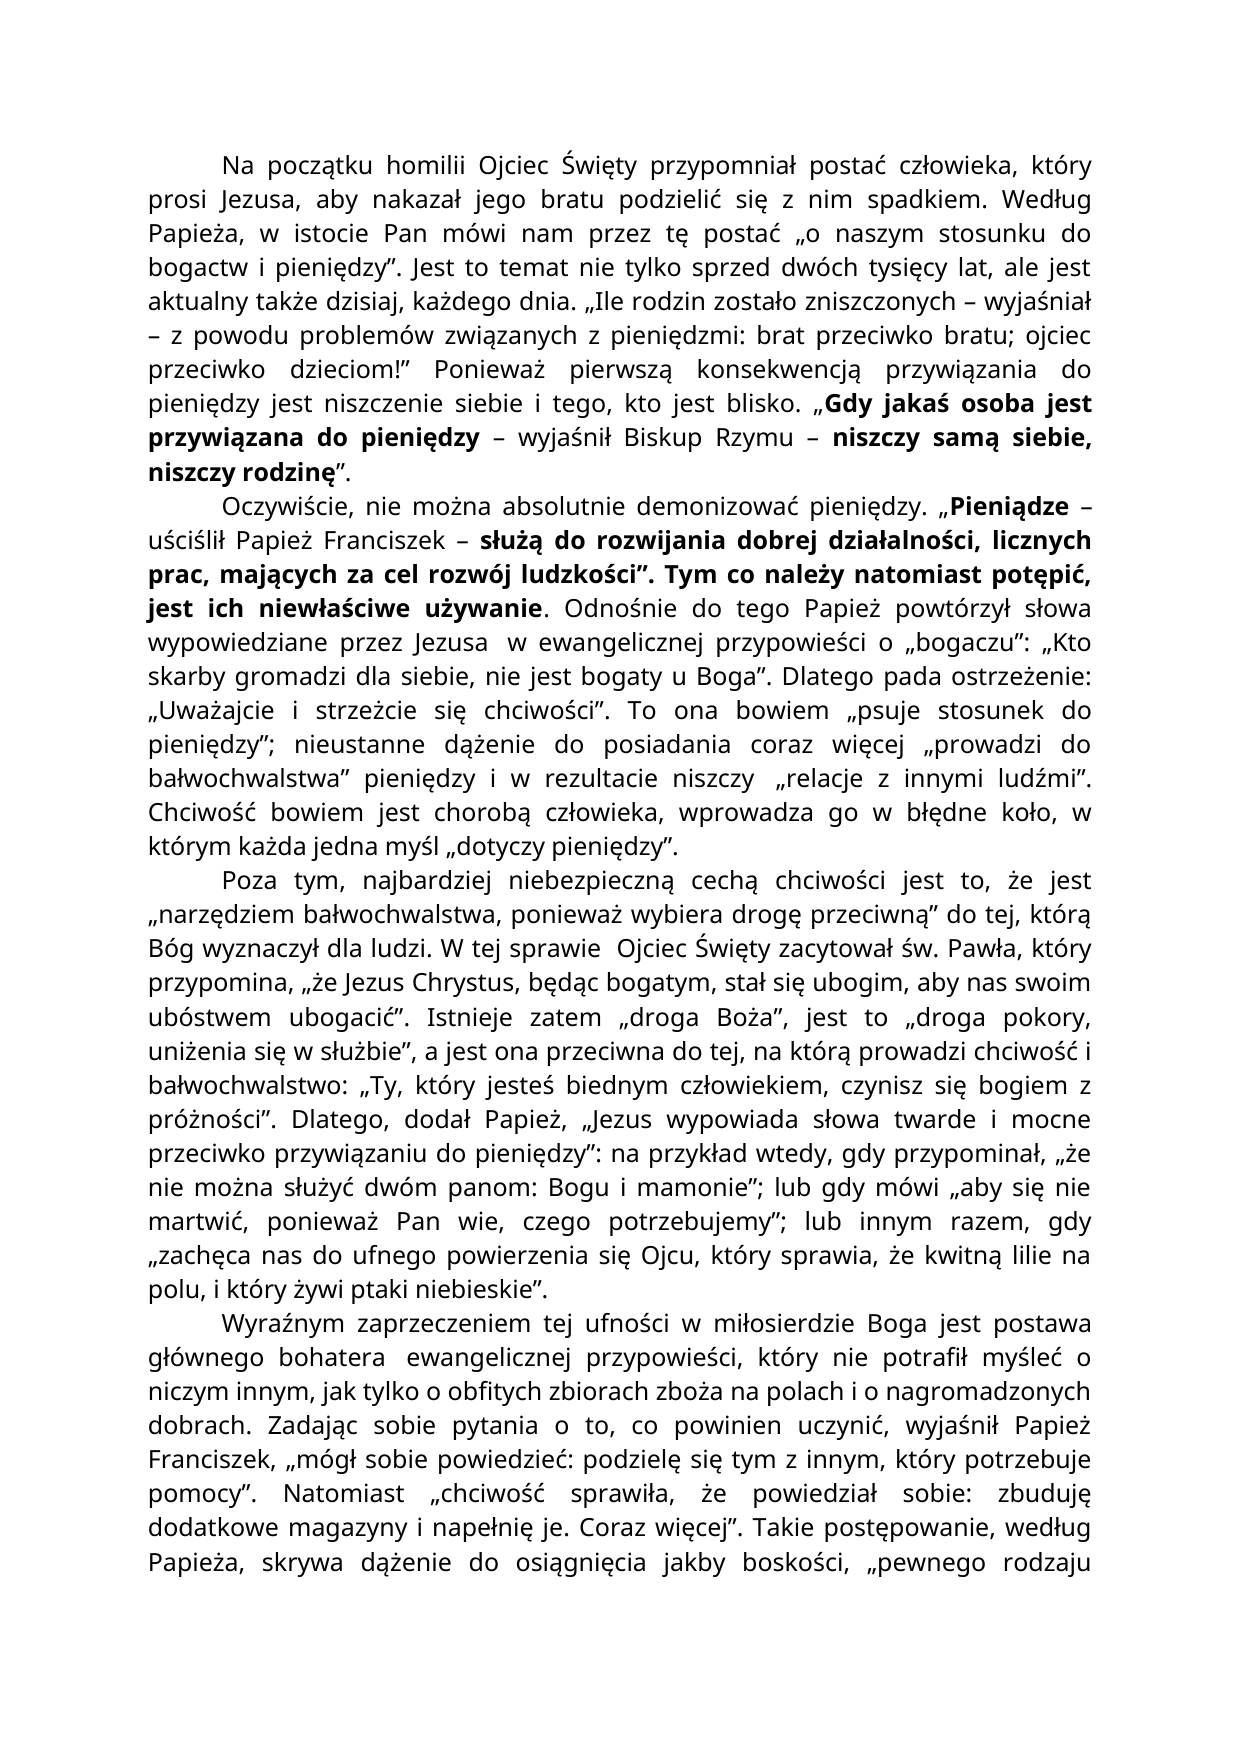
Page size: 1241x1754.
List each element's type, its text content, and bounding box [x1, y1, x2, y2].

text Poza tym, najbardziej niebezpieczną cechą chciwości jest to, że jest „narzędziem bałwochwalstwa, ponieważ wybiera drogę przeciwną” do tej, którą Bóg wyznaczył dla ludzi. W tej sprawie Ojciec Święty zacytował św. Pawła, który przypomina, „że Jezus Chrystus, będąc bogatym, stał się ubogim, aby nas swoim ubóstwem ubogacić”. Istnieje zatem „droga Boża”, jest to „droga pokory, uniżenia się w służbie”, a jest ona przeciwna do tej, na którą prowadzi chciwość i bałwochwalstwo: „Ty, który jesteś biednym człowiekiem, czynisz się bogiem z próżności”. Dlatego, dodał Papież, „Jezus wypowiada słowa twarde i mocne przeciwko przywiązaniu do pieniędzy”: na przykład wtedy, gdy przypominał, „że nie można służyć dwóm panom: Bogu i mamonie”; lub gdy mówi „aby się nie martwić, ponieważ Pan wie, czego potrzebujemy”; lub innym razem, gdy „zachęca nas do ufnego powierzenia się Ojcu, który sprawia, że kwitną lilie na polu, i który żywi ptaki niebieskie”. [148, 863, 1093, 1306]
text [148, 1306, 1093, 1578]
text Oczywiście, nie można absolutnie demonizować pieniędzy. „Pieniądze – uściślił Papież Franciszek – służą do rozwijania dobrej działalności, licznych prac, mających za cel rozwój ludzkości”. Tym co należy natomiast potępić, jest ich niewłaściwe używanie. Odnośnie do tego Papież powtórzył słowa wypowiedziane przez Jezusa w ewangelicznej przypowieści o „bogaczu”: „Kto skarby gromadzi dla siebie, nie jest bogaty u Boga”. Dlatego pada ostrzeżenie: „Uważajcie i strzeżcie się chciwości”. To ona bowiem „psuje stosunek do pieniędzy”; nieustanne dążenie do posiadania coraz więcej „prowadzi do bałwochwalstwa” pieniędzy i w rezultacie niszczy „relacje z innymi ludźmi”. Chciwość bowiem jest chorobą człowieka, wprowadza go w błędne koło, w którym każda jedna myśl „dotyczy pieniędzy”. [148, 488, 1093, 863]
text Na początku homilii Ojciec Święty przypomniał postać człowieka, który prosi Jezusa, aby nakazał jego bratu podzielić się z nim spadkiem. Według Papieża, w istocie Pan mówi nam przez tę postać „o naszym stosunku do bogactw i pieniędzy”. Jest to temat nie tylko sprzed dwóch tysięcy lat, ale jest aktualny także dzisiaj, każdego dnia. „Ile rodzin zostało zniszczonych – wyjaśniał – z powodu problemów związanych z pieniędzmi: brat przeciwko bratu; ojciec przeciwko dzieciom!” Ponieważ pierwszą konsekwencją przywiązania do pieniędzy jest niszczenie siebie i tego, kto jest blisko. „Gdy jakaś osoba jest przywiązana do pieniędzy – wyjaśnił Biskup Rzymu – niszczy samą siebie, niszczy rodzinę”. [148, 148, 1093, 488]
